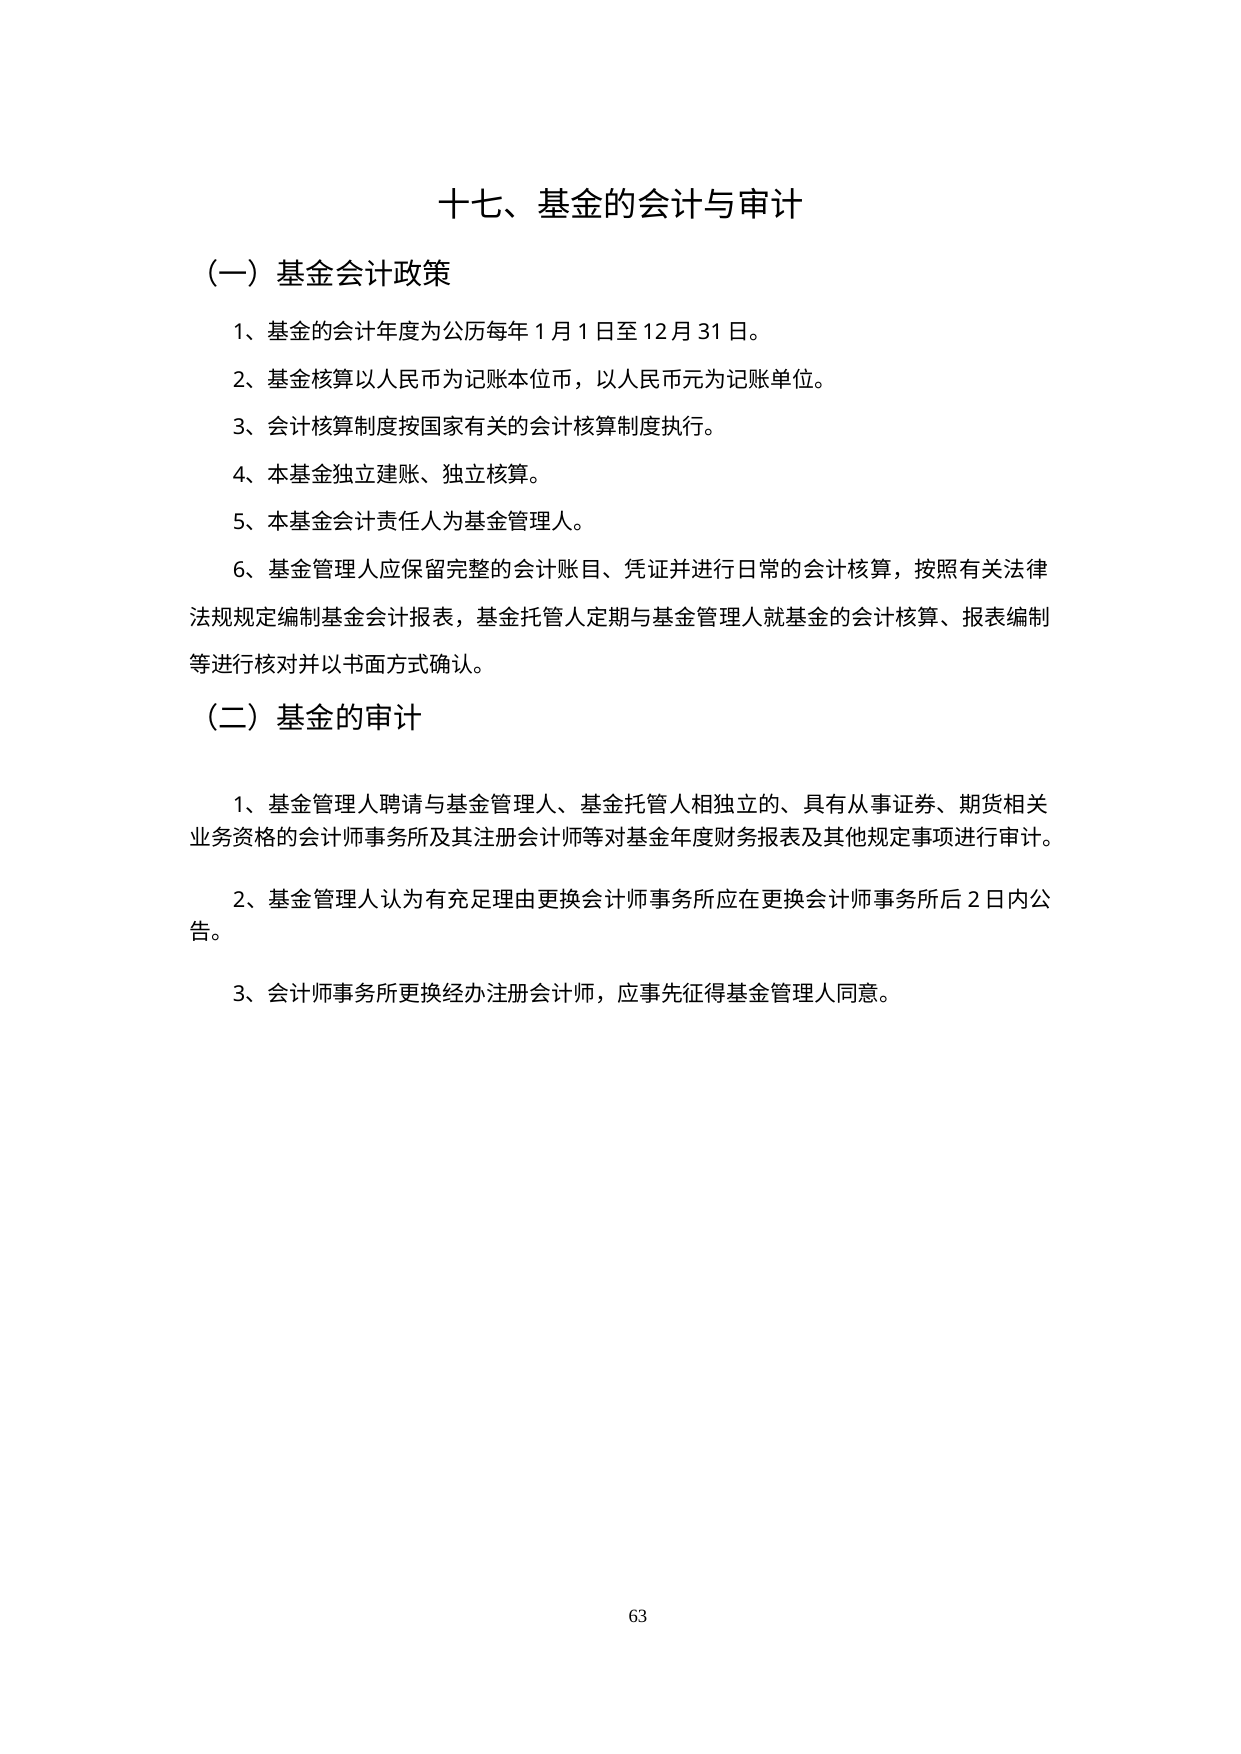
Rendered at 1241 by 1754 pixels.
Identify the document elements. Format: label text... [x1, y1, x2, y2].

text 3、会计核算制度按国家有关的会计核算制度执行。 [189, 409, 1051, 441]
text 1、基金的会计年度为公历每年1月1日至12月31日。 [189, 314, 1051, 346]
text 4、本基金独立建账、独立核算。 [189, 457, 1051, 488]
subtitle （二）基金的审计 [189, 694, 1051, 737]
text 5、本基金会计责任人为基金管理人。 [189, 504, 1051, 536]
subtitle 十七、基金的会计与审计 [189, 178, 1051, 226]
text 3、会计师事务所更换经办注册会计师，应事先征得基金管理人同意。 [189, 976, 1051, 1007]
text 2、基金核算以人民币为记账本位币，以人民币元为记账单位。 [189, 362, 1051, 393]
text 6、基金管理人应保留完整的会计账目、凭证并进行日常的会计核算，按照有关法律法规规定编制基金会计报表，基金托管人定期与基金管理人就基金的会计核算、报表编制等进行核对并以书面方式确认。 [189, 552, 1051, 679]
text 2、基金管理人认为有充足理由更换会计师事务所应在更换会计师事务所后2日内公告。 [189, 881, 1051, 946]
text 1、基金管理人聘请与基金管理人、基金托管人相独立的、具有从事证券、期货相关业务资格的会计师事务所及其注册会计师等对基金年度财务报表及其他规定事项进行审计。 [189, 787, 1051, 852]
subtitle （一）基金会计政策 [189, 251, 1051, 293]
